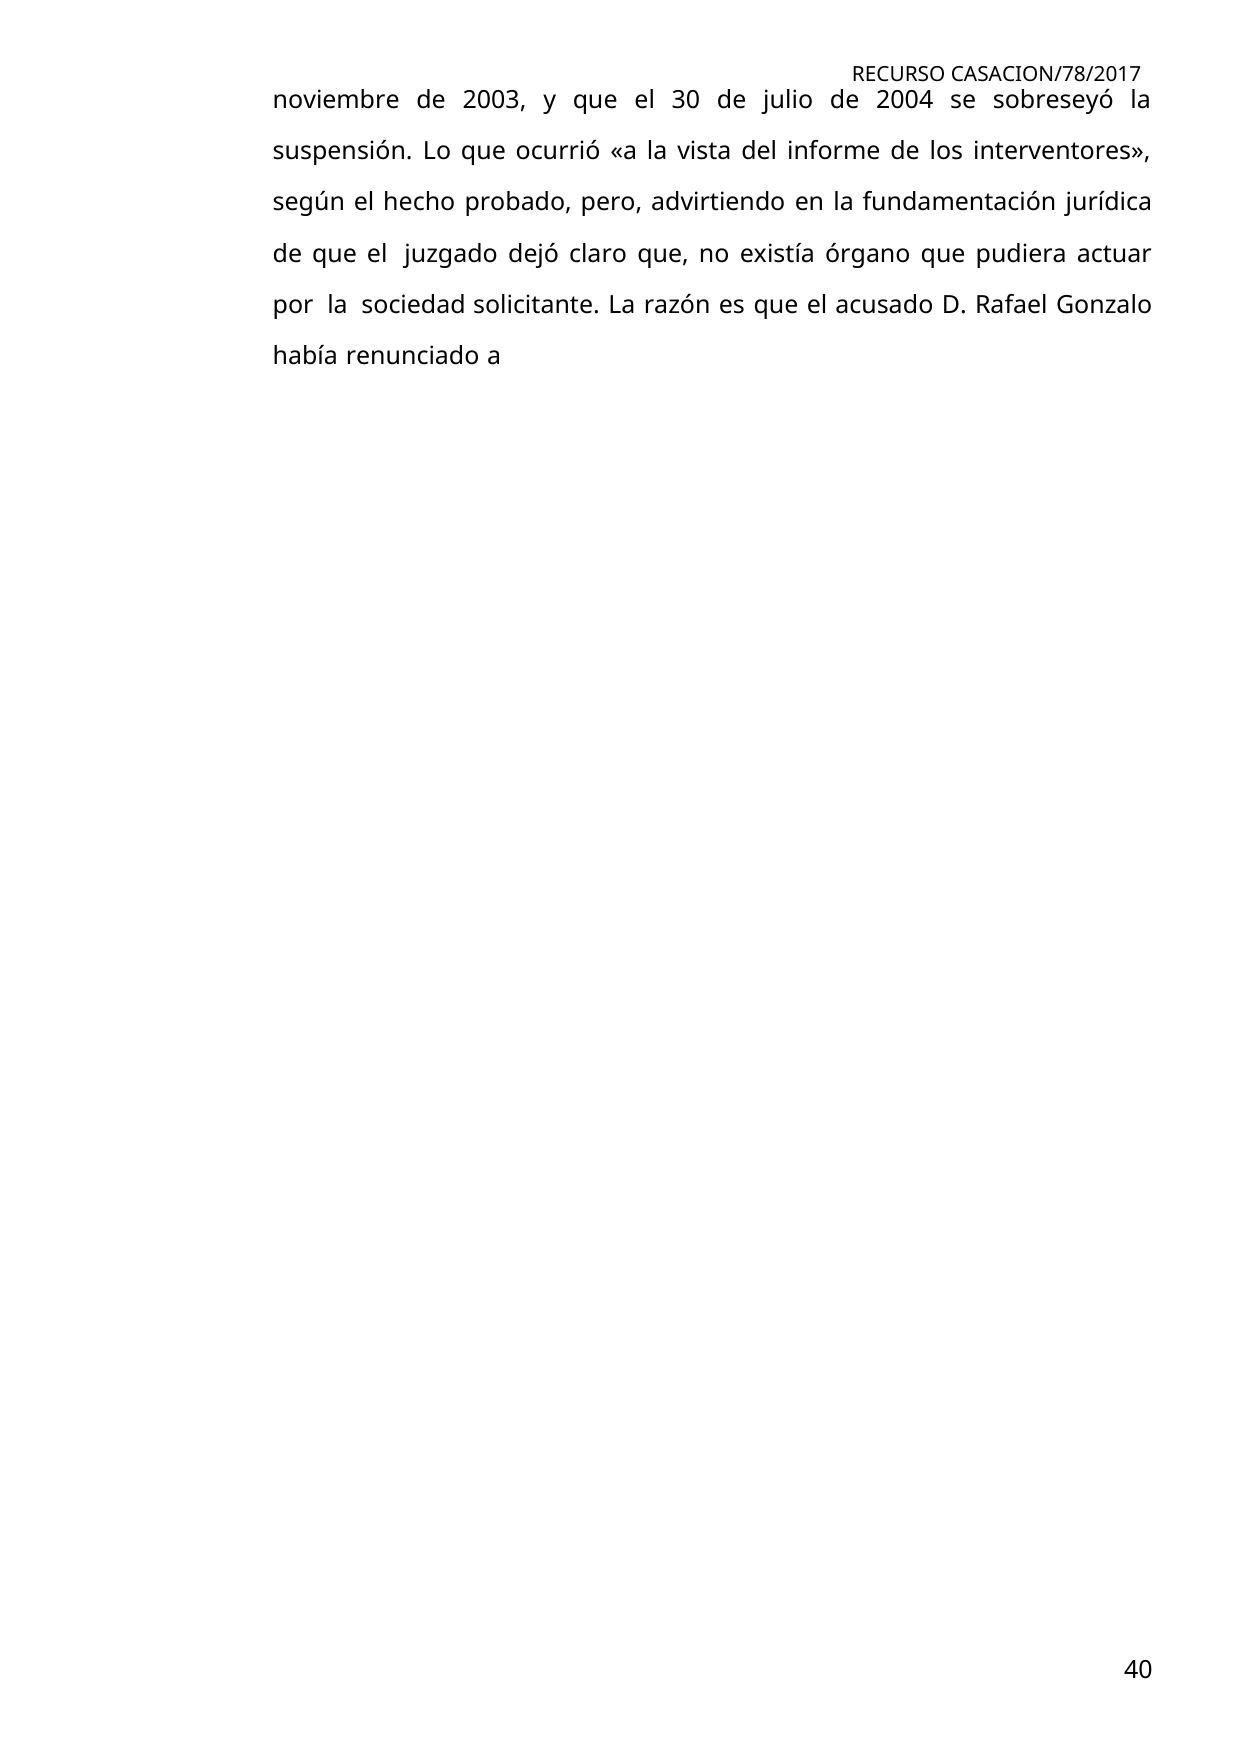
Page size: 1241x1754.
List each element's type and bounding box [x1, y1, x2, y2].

text [272, 81, 1152, 372]
